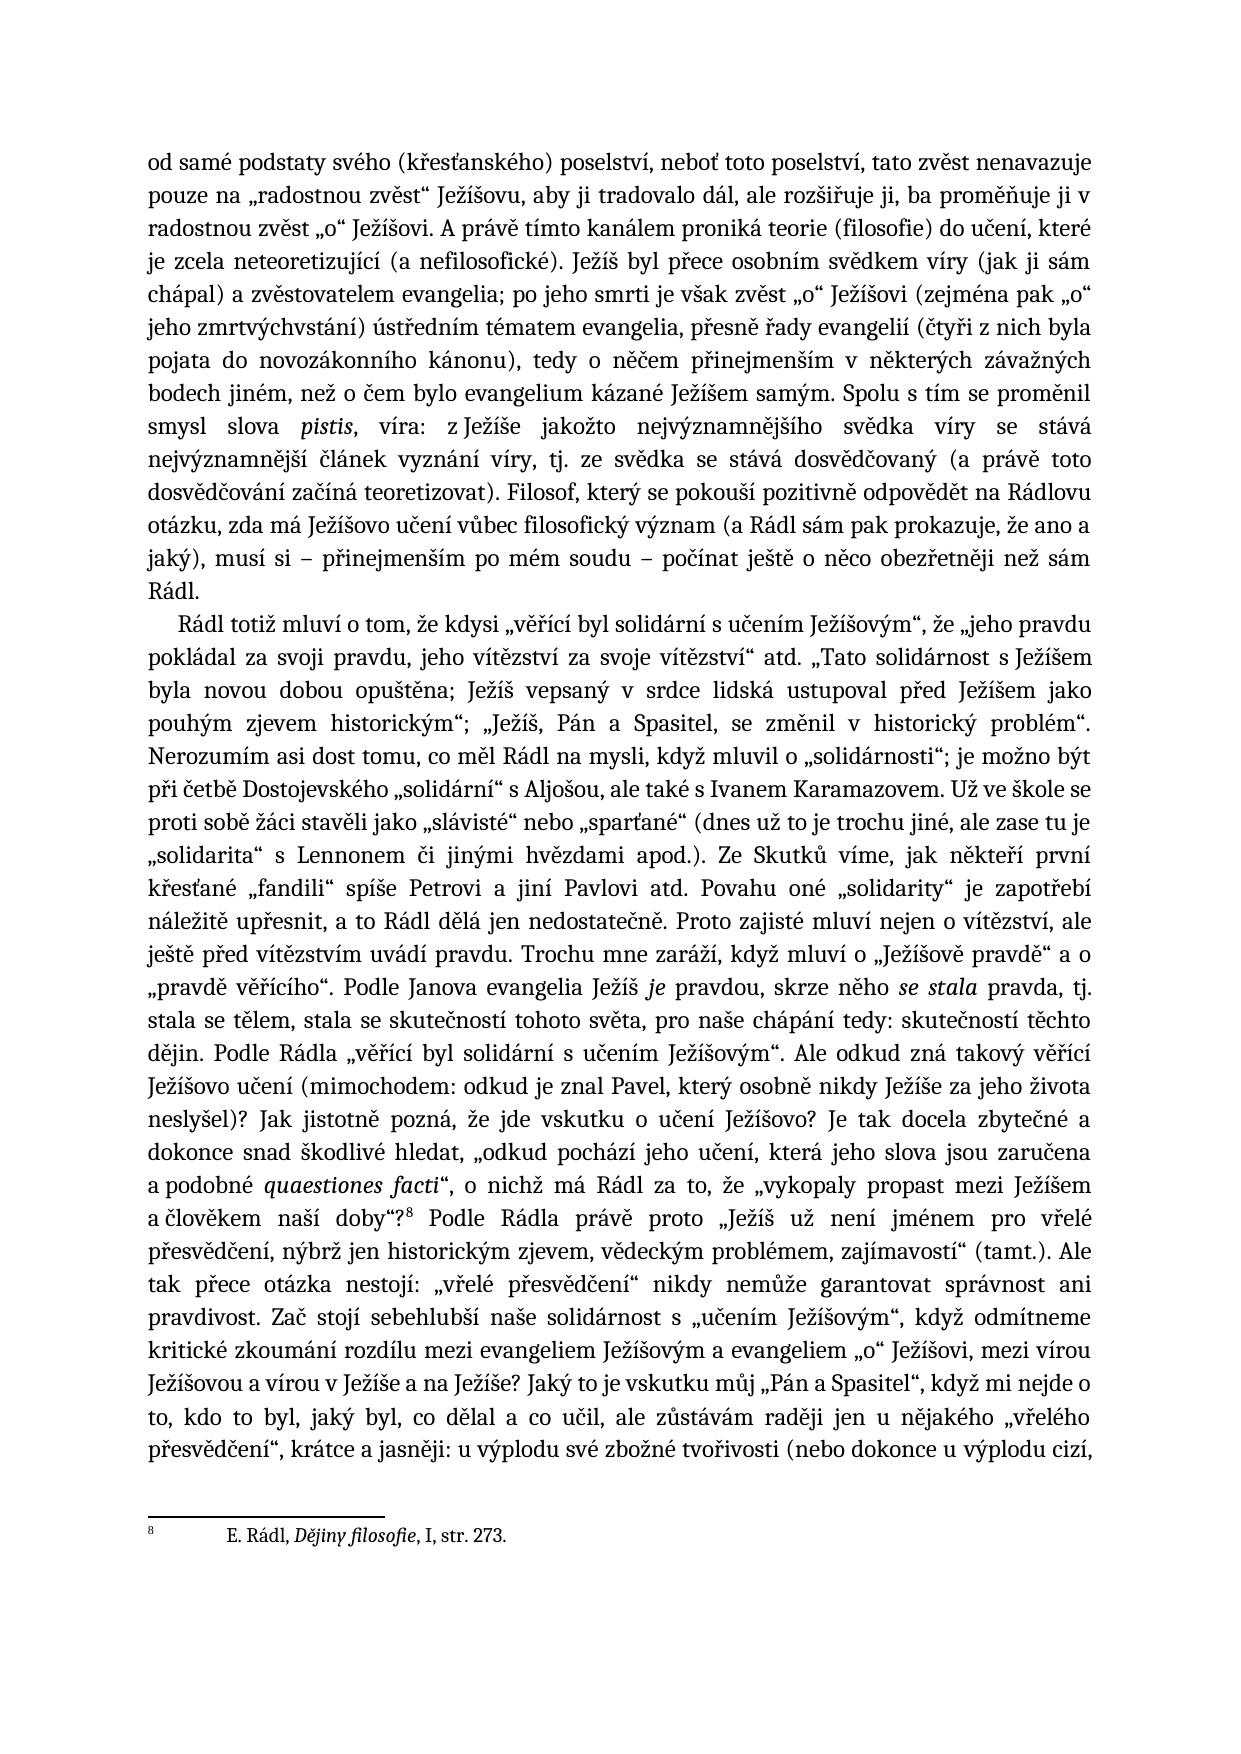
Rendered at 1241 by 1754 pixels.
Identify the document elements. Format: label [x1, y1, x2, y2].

text [148, 148, 1093, 606]
text [148, 610, 1093, 1464]
